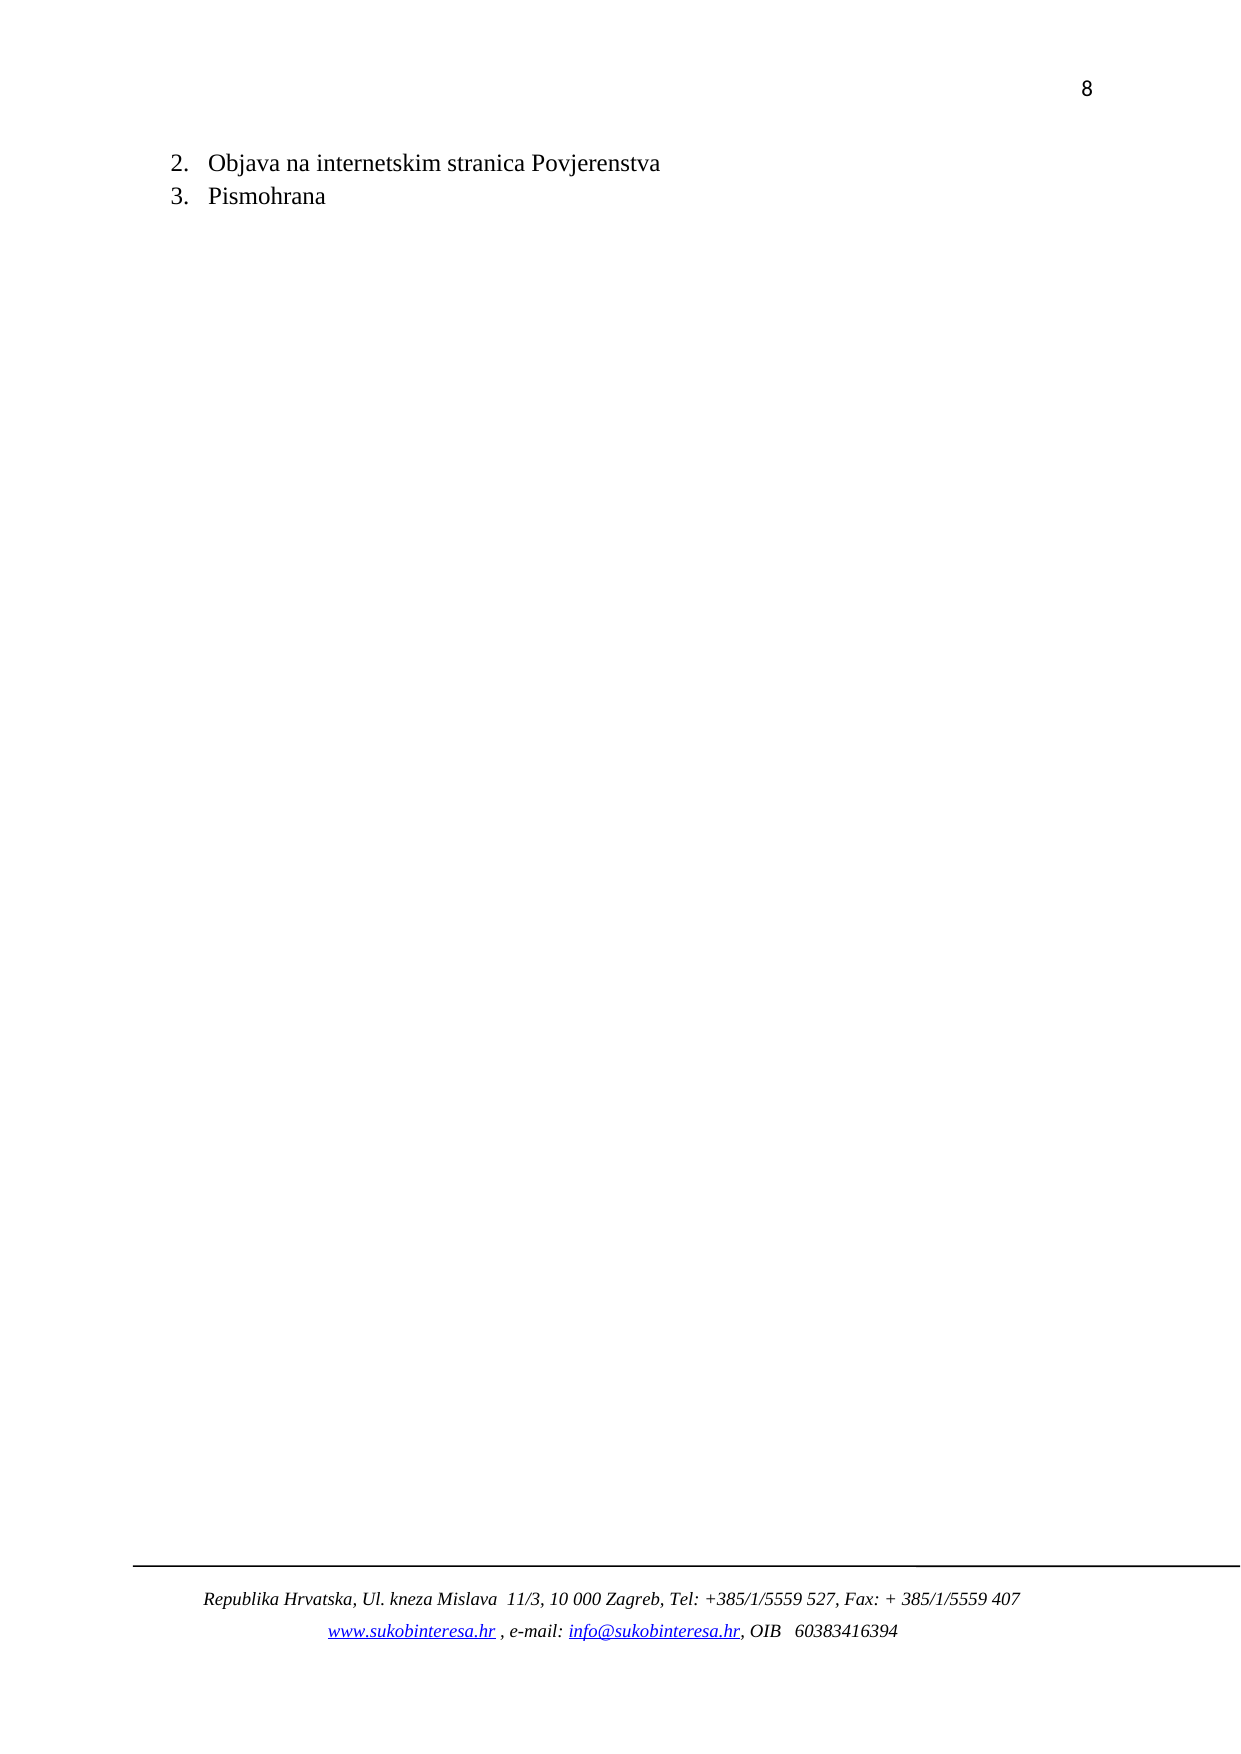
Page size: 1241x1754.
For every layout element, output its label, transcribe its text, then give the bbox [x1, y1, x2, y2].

list Pismohrana [170, 181, 1092, 209]
list Objava na internetskim stranica Povjerenstva [170, 148, 1092, 176]
